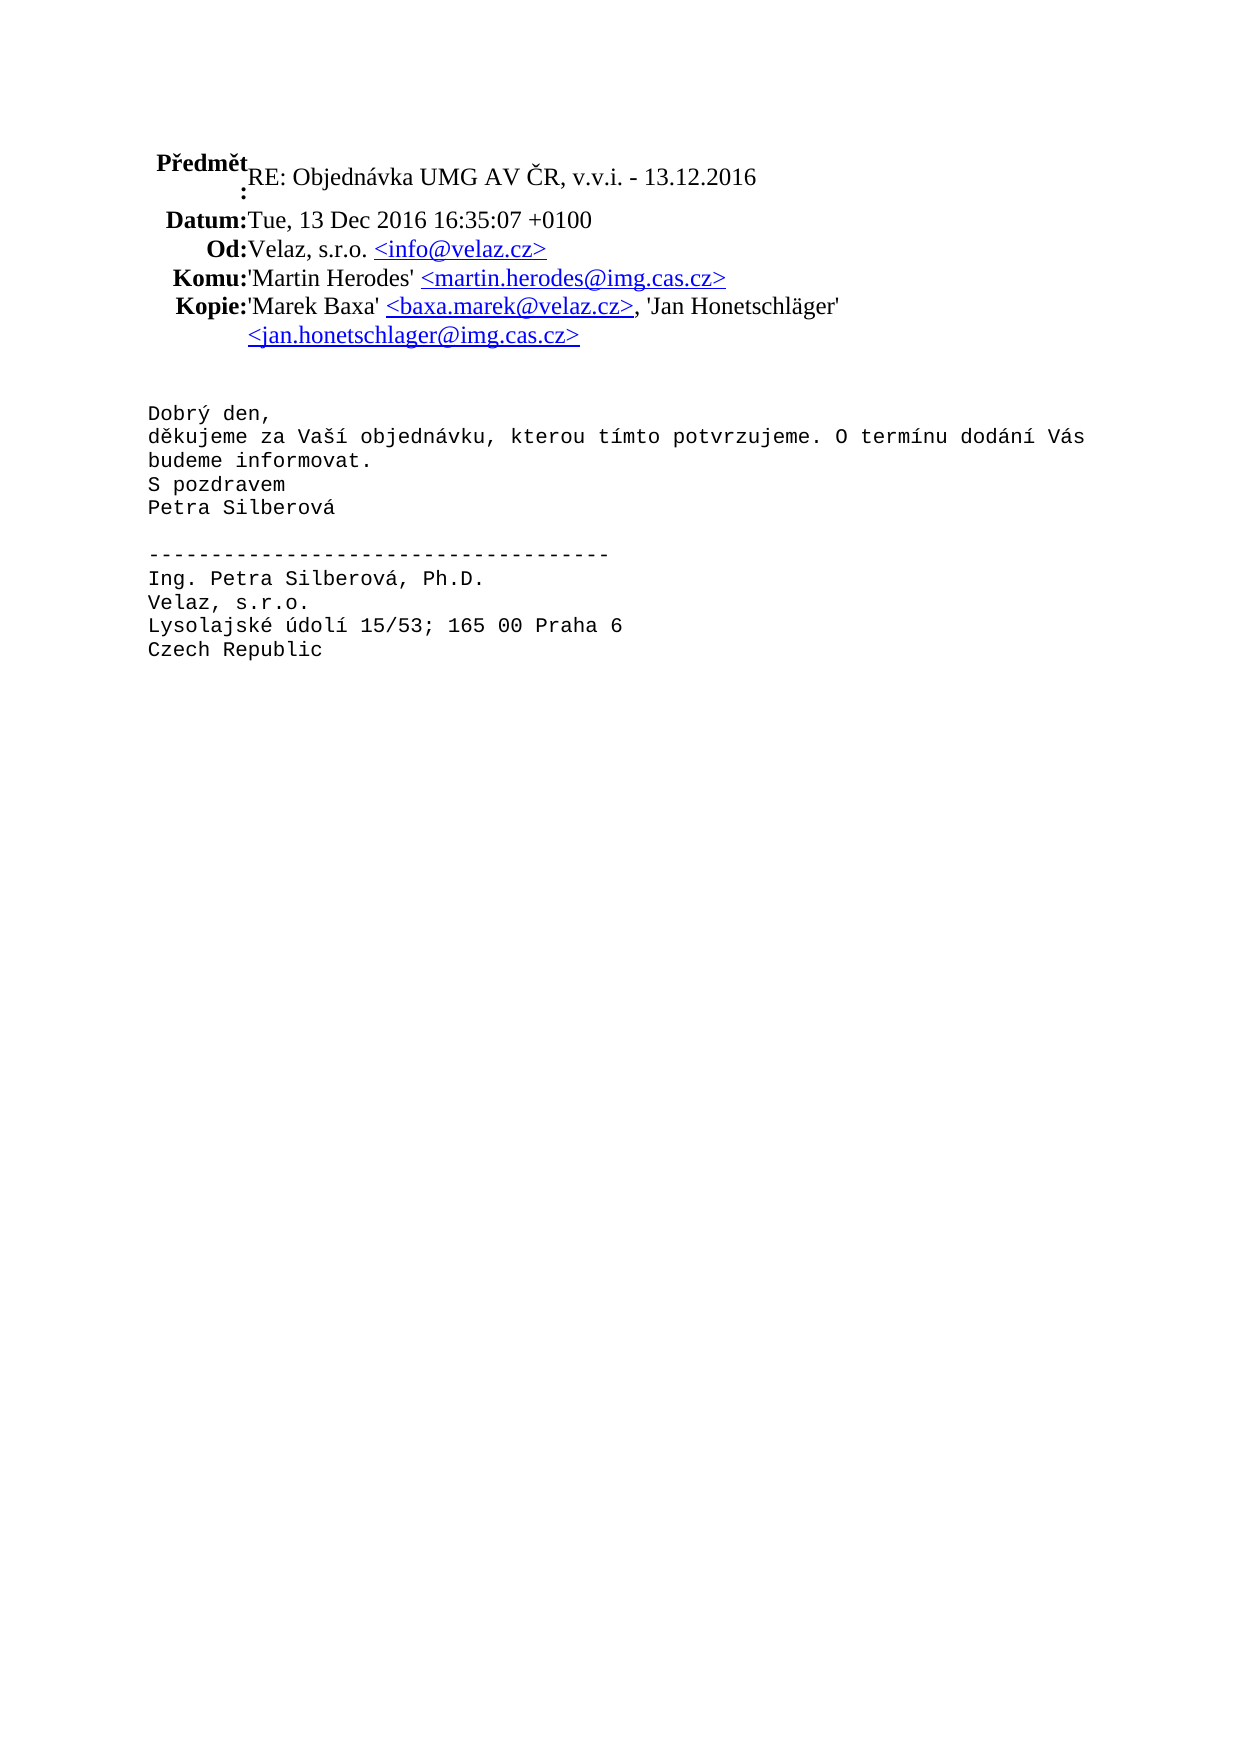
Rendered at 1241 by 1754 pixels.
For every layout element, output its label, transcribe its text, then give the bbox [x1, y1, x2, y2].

text Velaz, s.r.o. [148, 592, 1093, 615]
text Dobrý den, [148, 403, 1093, 426]
table_cell Datum: [148, 205, 247, 234]
text S pozdravem [148, 473, 1093, 497]
table_cell 'Martin Herodes' <martin.herodes@img.cas.cz> [248, 263, 1093, 291]
table_cell Od: [148, 234, 247, 263]
text Petra Silberová [148, 497, 1093, 521]
text Czech Republic [148, 639, 1093, 663]
text Lysolajské údolí 15/53; 165 00 Praha 6 [148, 615, 1093, 639]
table_cell Velaz, s.r.o. <info@velaz.cz> [248, 234, 1093, 263]
table_cell Tue, 13 Dec 2016 16:35:07 +0100 [248, 205, 1093, 234]
table_header Předmět: [148, 148, 247, 205]
table_header RE: Objednávka UMG AV ČR, v.v.i. - 13.12.2016 [248, 148, 1093, 205]
table_cell Komu: [148, 263, 247, 291]
text ------------------------------------- [148, 544, 1093, 568]
text budeme informovat. [148, 450, 1093, 473]
text Ing. Petra Silberová, Ph.D. [148, 568, 1093, 592]
text děkujeme za Vaší objednávku, kterou tímto potvrzujeme. O termínu dodání Vás [148, 426, 1093, 450]
table_cell 'Marek Baxa' <baxa.marek@velaz.cz>, 'Jan Honetschläger' <jan.honetschlager@img.cas.cz> [248, 291, 1093, 349]
table_cell Kopie: [148, 291, 247, 349]
